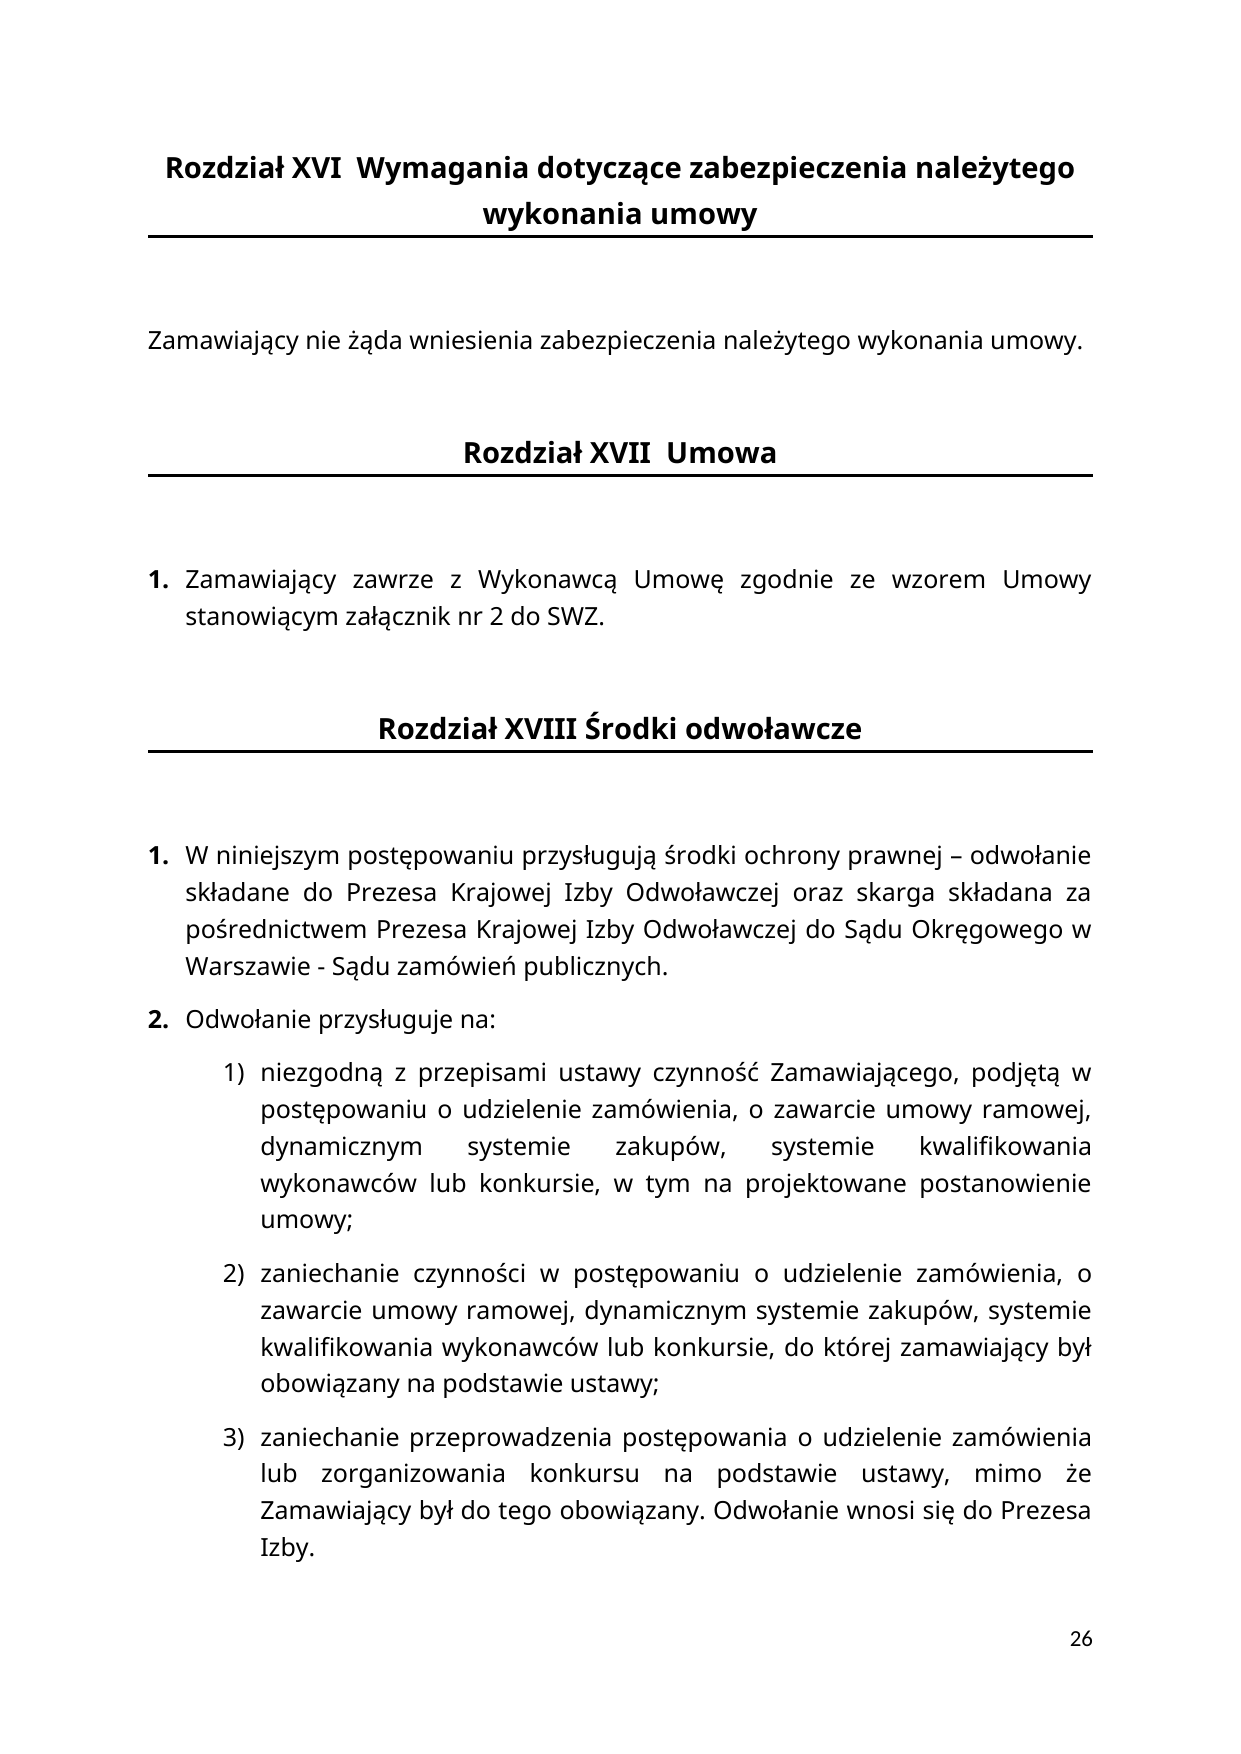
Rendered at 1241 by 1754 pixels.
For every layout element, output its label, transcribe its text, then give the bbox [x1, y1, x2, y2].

list Odwołanie przysługuje na: [148, 1002, 1093, 1036]
text Rozdział XVIII Środki odwoławcze [148, 708, 1093, 750]
text Rozdział XVI Wymagania dotyczące zabezpieczenia należytego wykonania umowy [148, 148, 1093, 235]
list Zamawiający zawrze z Wykonawcą Umowę zgodnie ze wzorem Umowy stanowiącym załącznik nr 2 do SWZ. [148, 562, 1093, 633]
list zaniechanie przeprowadzenia postępowania o udzielenie zamówienia lub zorganizowania konkursu na podstawie ustawy, mimo że Zamawiający był do tego obowiązany. Odwołanie wnosi się do Prezesa Izby. [223, 1419, 1093, 1564]
list zaniechanie czynności w postępowaniu o udzielenie zamówienia, o zawarcie umowy ramowej, dynamicznym systemie zakupów, systemie kwalifikowania wykonawców lub konkursie, do której zamawiający był obowiązany na podstawie ustawy; [223, 1256, 1093, 1400]
list W niniejszym postępowaniu przysługują środki ochrony prawnej – odwołanie składane do Prezesa Krajowej Izby Odwoławczej oraz skarga składana za pośrednictwem Prezesa Krajowej Izby Odwoławczej do Sądu Okręgowego w Warszawie - Sądu zamówień publicznych. [148, 838, 1093, 982]
text Zamawiający nie żąda wniesienia zabezpieczenia należytego wykonania umowy. [148, 323, 1093, 357]
text Rozdział XVII Umowa [148, 432, 1093, 474]
list niezgodną z przepisami ustawy czynność Zamawiającego, podjętą w postępowaniu o udzielenie zamówienia, o zawarcie umowy ramowej, dynamicznym systemie zakupów, systemie kwalifikowania wykonawców lub konkursie, w tym na projektowane postanowienie umowy; [223, 1055, 1093, 1236]
